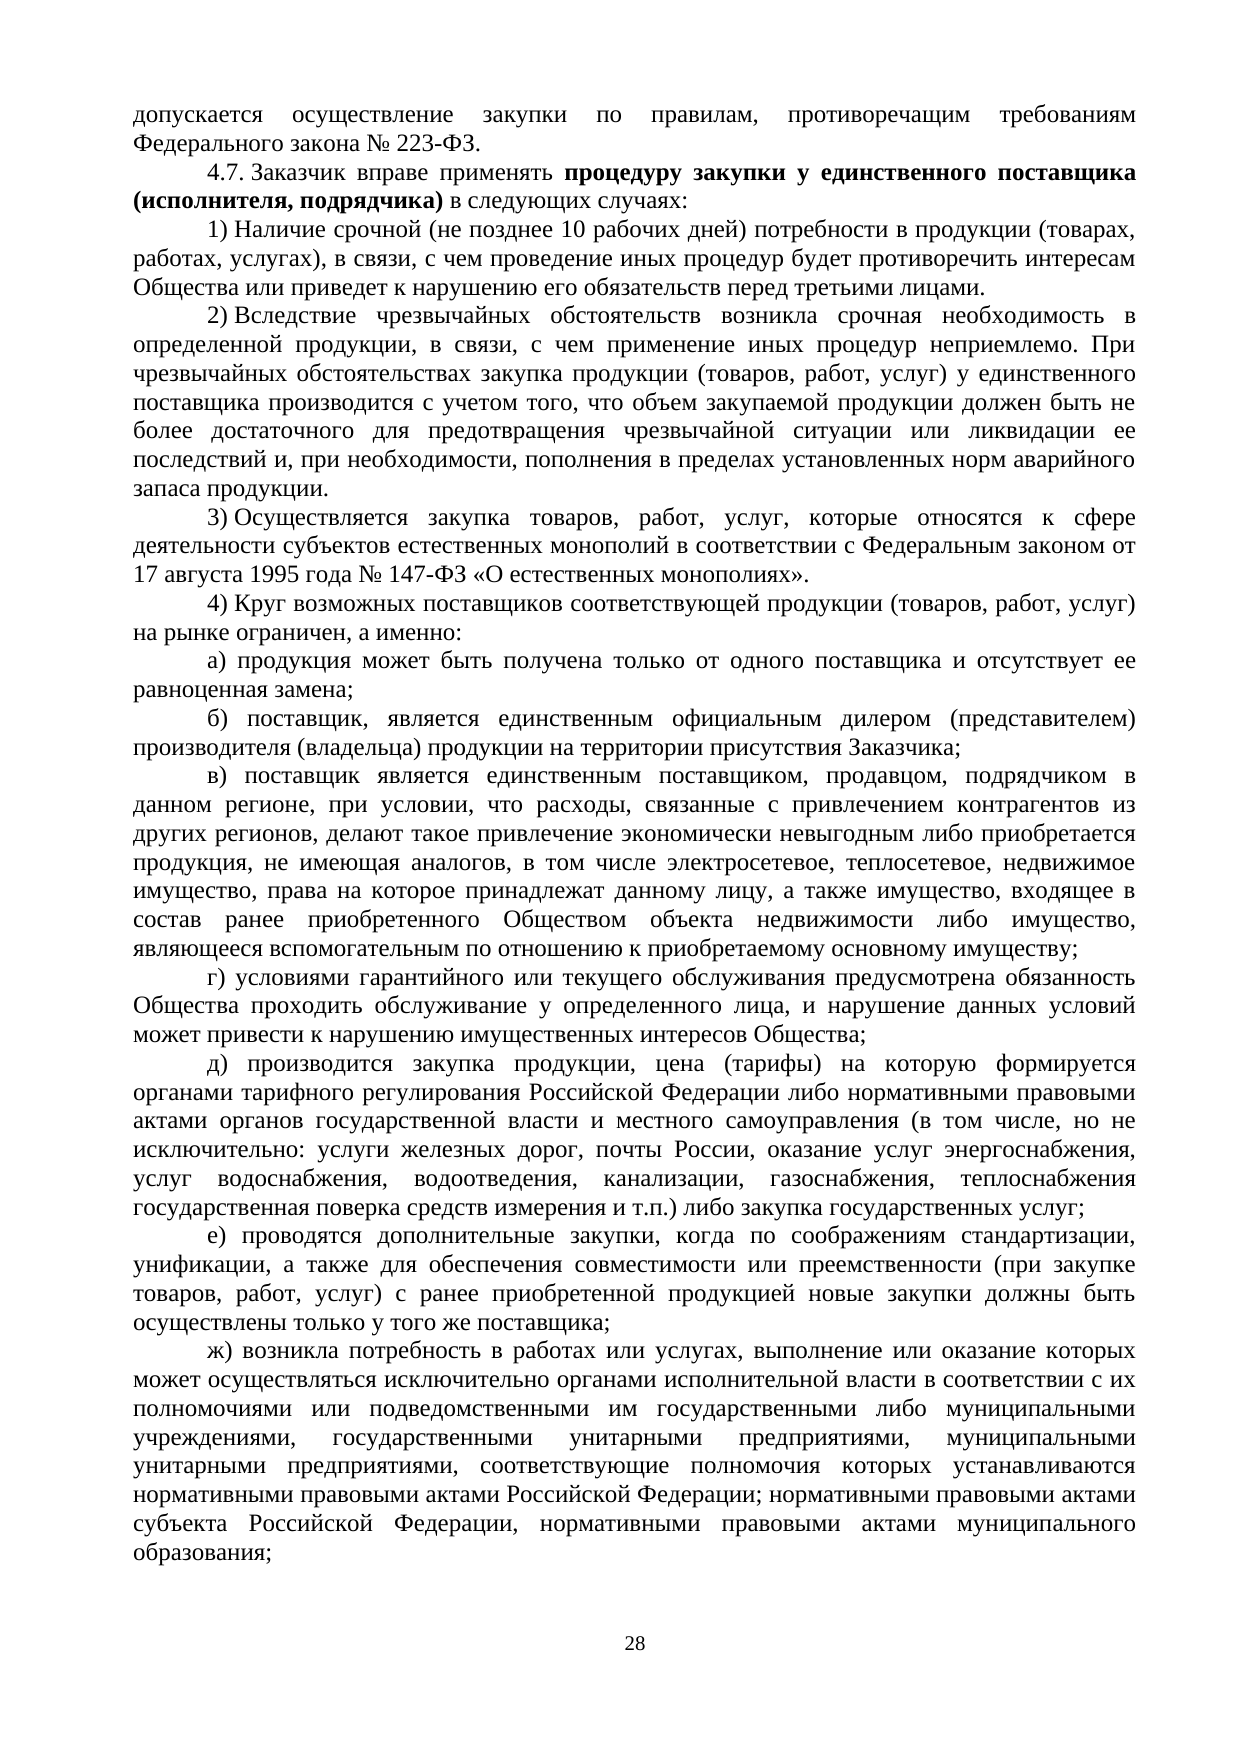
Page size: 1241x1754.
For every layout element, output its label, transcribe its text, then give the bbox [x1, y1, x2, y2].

list Осуществляется закупка товаров, работ, услуг, которые относятся к сфере деятельности субъектов естественных монополий в соответствии с Федеральным законом от 17 августа 1995 года № 147-ФЗ «О естественных монополиях». [133, 502, 1137, 588]
list Заказчик вправе применять процедуру закупки у единственного поставщика (исполнителя, подрядчика) в следующих случаях: [133, 157, 1137, 214]
list Наличие срочной (не позднее 10 рабочих дней) потребности в продукции (товарах, работах, услугах), в связи, с чем проведение иных процедур будет противоречить интересам Общества или приведет к нарушению его обязательств перед третьими лицами. [133, 214, 1137, 300]
list б) поставщик, является единственным официальным дилером (представителем) производителя (владельца) продукции на территории присутствия Заказчика; [133, 703, 1137, 760]
list Вследствие чрезвычайных обстоятельств возникла срочная необходимость в определенной продукции, в связи, с чем применение иных процедур неприемлемо. При чрезвычайных обстоятельствах закупка продукции (товаров, работ, услуг) у единственного поставщика производится с учетом того, что объем закупаемой продукции должен быть не более достаточного для предотвращения чрезвычайной ситуации или ликвидации ее последствий и, при необходимости, пополнения в пределах установленных норм аварийного запаса продукции. [133, 300, 1137, 502]
list Круг возможных поставщиков соответствующей продукции (товаров, работ, услуг) на рынке ограничен, а именно: [133, 588, 1137, 645]
list д) производится закупка продукции, цена (тарифы) на которую формируется органами тарифного регулирования Российской Федерации либо нормативными правовыми актами органов государственной власти и местного самоуправления (в том числе, но не исключительно: услуги железных дорог, почты России, оказание услуг энергоснабжения, услуг водоснабжения, водоотведения, канализации, газоснабжения, теплоснабжения государственная поверка средств измерения и т.п.) либо закупка государственных услуг; [133, 1048, 1137, 1220]
list е) проводятся дополнительные закупки, когда по соображениям стандартизации, унификации, а также для обеспечения совместимости или преемственности (при закупке товаров, работ, услуг) с ранее приобретенной продукцией новые закупки должны быть осуществлены только у того же поставщика; [133, 1220, 1137, 1335]
list ж) возникла потребность в работах или услугах, выполнение или оказание которых может осуществляться исключительно органами исполнительной власти в соответствии с их полномочиями или подведомственными им государственными либо муниципальными учреждениями, государственными унитарными предприятиями, муниципальными унитарными предприятиями, соответствующие полномочия которых устанавливаются нормативными правовыми актами Российской Федерации; нормативными правовыми актами субъекта Российской Федерации, нормативными правовыми актами муниципального образования; [133, 1335, 1137, 1565]
list в) поставщик является единственным поставщиком, продавцом, подрядчиком в данном регионе, при условии, что расходы, связанные с привлечением контрагентов из других регионов, делают такое привлечение экономически невыгодным либо приобретается продукция, не имеющая аналогов, в том числе электросетевое, теплосетевое, недвижимое имущество, права на которое принадлежат данному лицу, а также имущество, входящее в состав ранее приобретенного Обществом объекта недвижимости либо имущество, являющееся вспомогательным по отношению к приобретаемому основному имуществу; [133, 760, 1137, 962]
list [133, 99, 1137, 157]
list г) условиями гарантийного или текущего обслуживания предусмотрена обязанность Общества проходить обслуживание у определенного лица, и нарушение данных условий может привести к нарушению имущественных интересов Общества; [133, 962, 1137, 1048]
list а) продукция может быть получена только от одного поставщика и отсутствует ее равноценная замена; [133, 645, 1137, 703]
